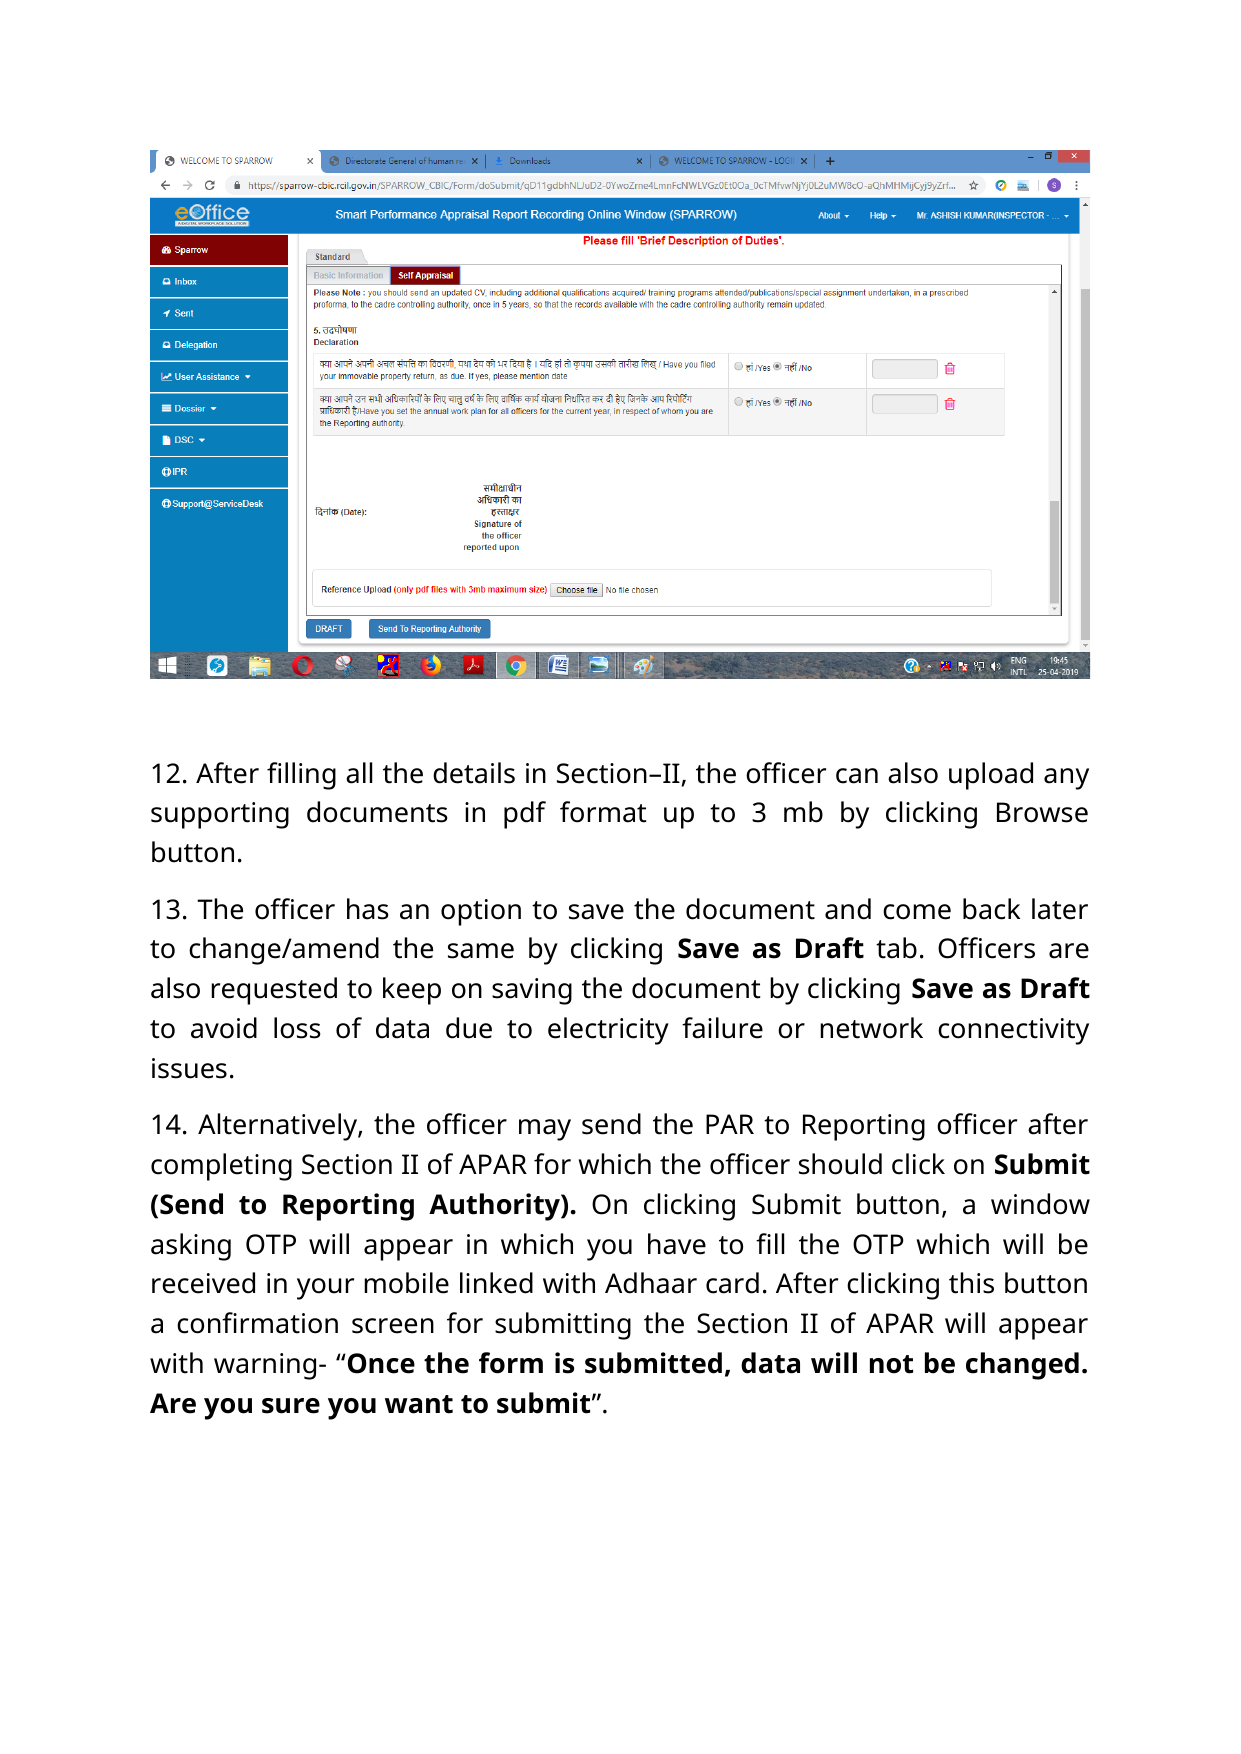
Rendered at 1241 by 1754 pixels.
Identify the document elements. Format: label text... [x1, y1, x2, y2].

picture [200, 343, 214, 347]
picture [150, 150, 1091, 679]
text 13. The officer has an option to save the document and come back later to change/amend the same by clicking Save as Draft tab. Officers are also requested to keep on saving the document by clicking Save as Draft to avoid loss of data due to electricity failure or network connectivity issues. [150, 890, 1090, 1086]
picture [163, 405, 171, 411]
text 12. After filling all the details in Section–II, the officer can also upload any supporting documents in pdf format up to 3 mb by clicking Browse button. [150, 754, 1090, 871]
text 14. Alternatively, the officer may send the PAR to Reporting officer after completing Section II of APAR for which the officer should click on Submit (Send to Reporting Authority). On clicking Submit button, a window asking OTP will appear in which you have to fill the OTP which will be received in your mobile linked with Adhaar card. After clicking this button a confirmation screen for submitting the Section II of APAR will appear with warning- “Once the form is submitted, data will not be changed. Are you sure you want to submit”. [150, 1106, 1090, 1421]
picture [202, 501, 209, 507]
picture [163, 500, 170, 507]
picture [163, 468, 170, 476]
picture [164, 436, 170, 444]
